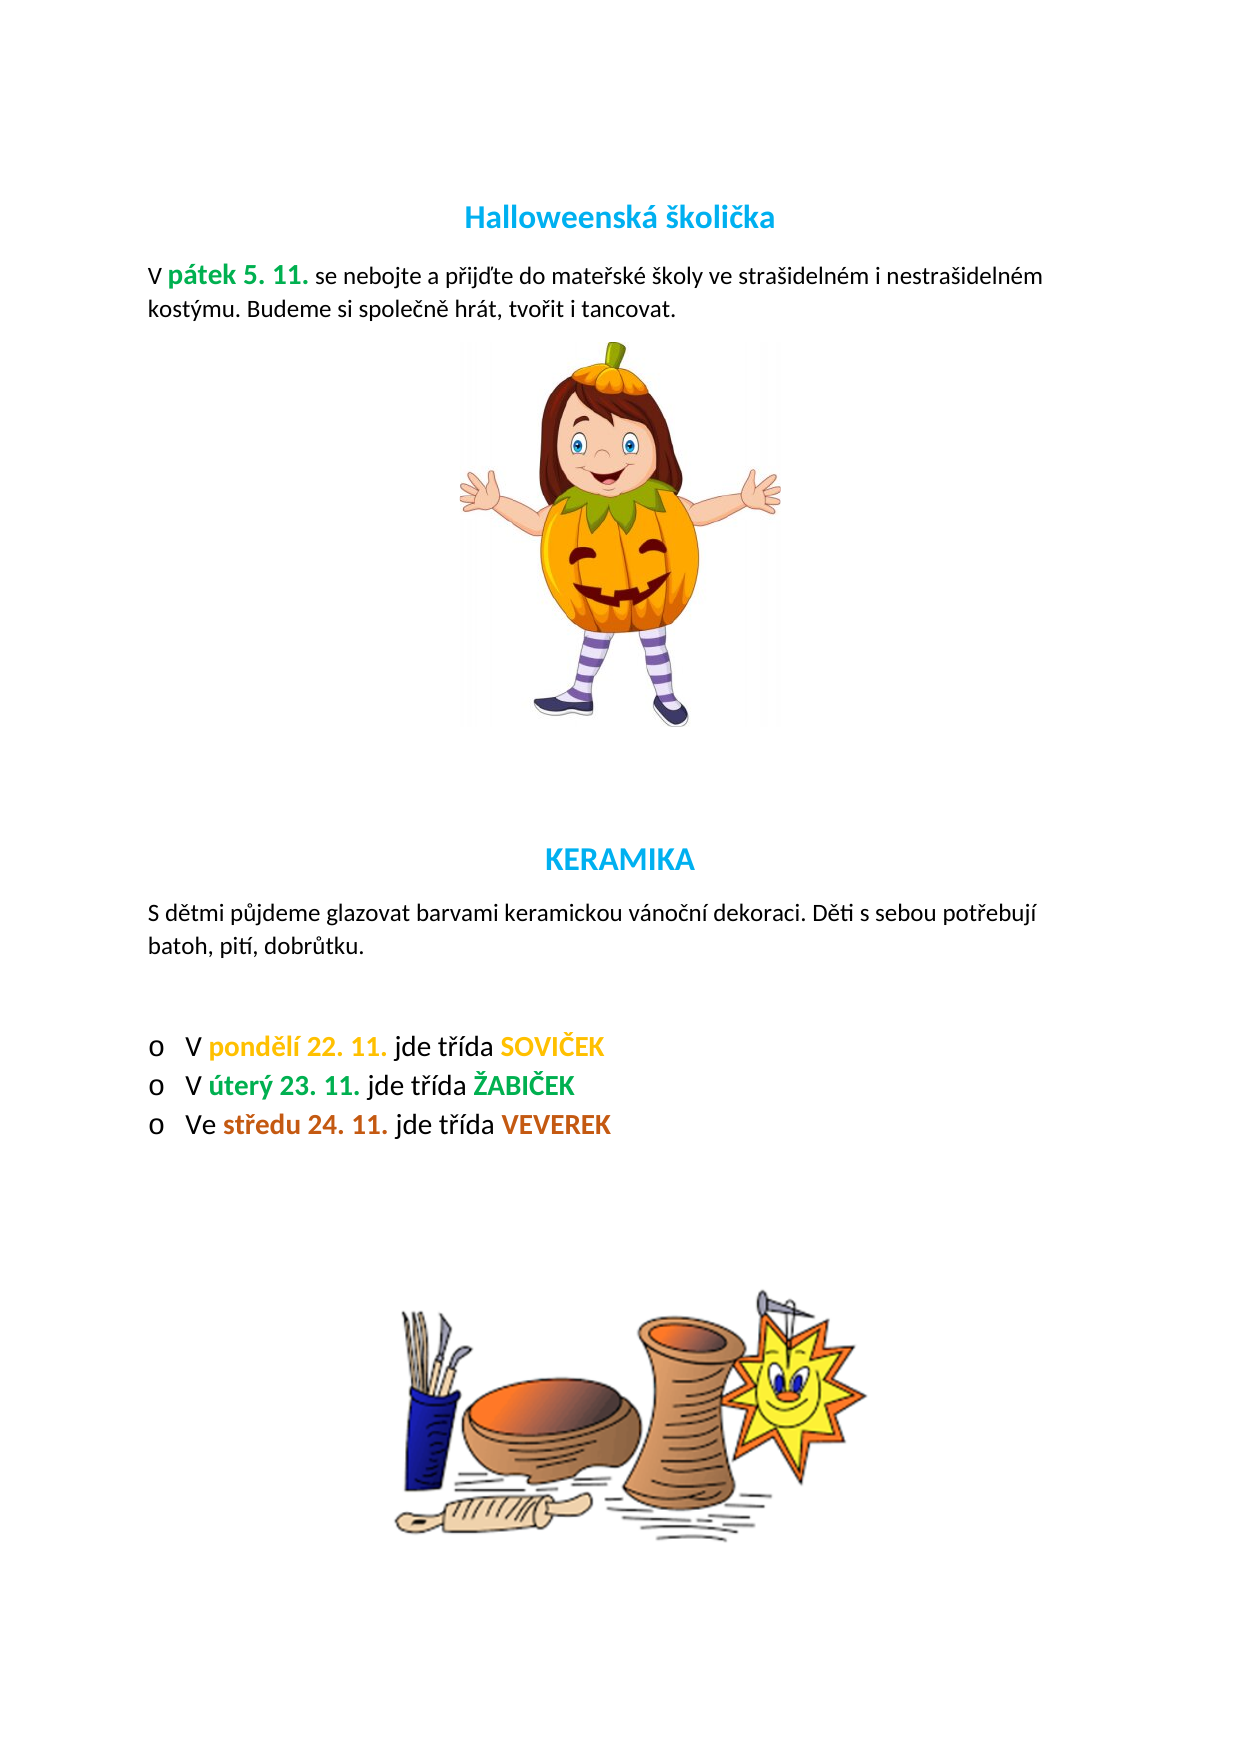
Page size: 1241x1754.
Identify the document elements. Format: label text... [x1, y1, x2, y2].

list V úterý 23. 11. jde třída ŽABIČEK [148, 1067, 1093, 1104]
text S dětmi půjdeme glazovat barvami keramickou vánoční dekoraci. Děti s sebou potřebují batoh, pití, dobrůtku. [148, 897, 1093, 960]
picture [359, 1255, 882, 1569]
picture [459, 342, 781, 727]
list Ve středu 24. 11. jde třída VEVEREK [148, 1106, 1093, 1143]
text V pátek 5. 11. se nebojte a přijďte do mateřské školy ve strašidelném i nestrašidelném kostýmu. Budeme si společně hrát, tvořit i tancovat. [148, 256, 1093, 324]
text KERAMIKA [148, 838, 1093, 878]
list V pondělí 22. 11. jde třída SOVIČEK [148, 1028, 1093, 1065]
text Halloweenská školička [148, 196, 1093, 237]
